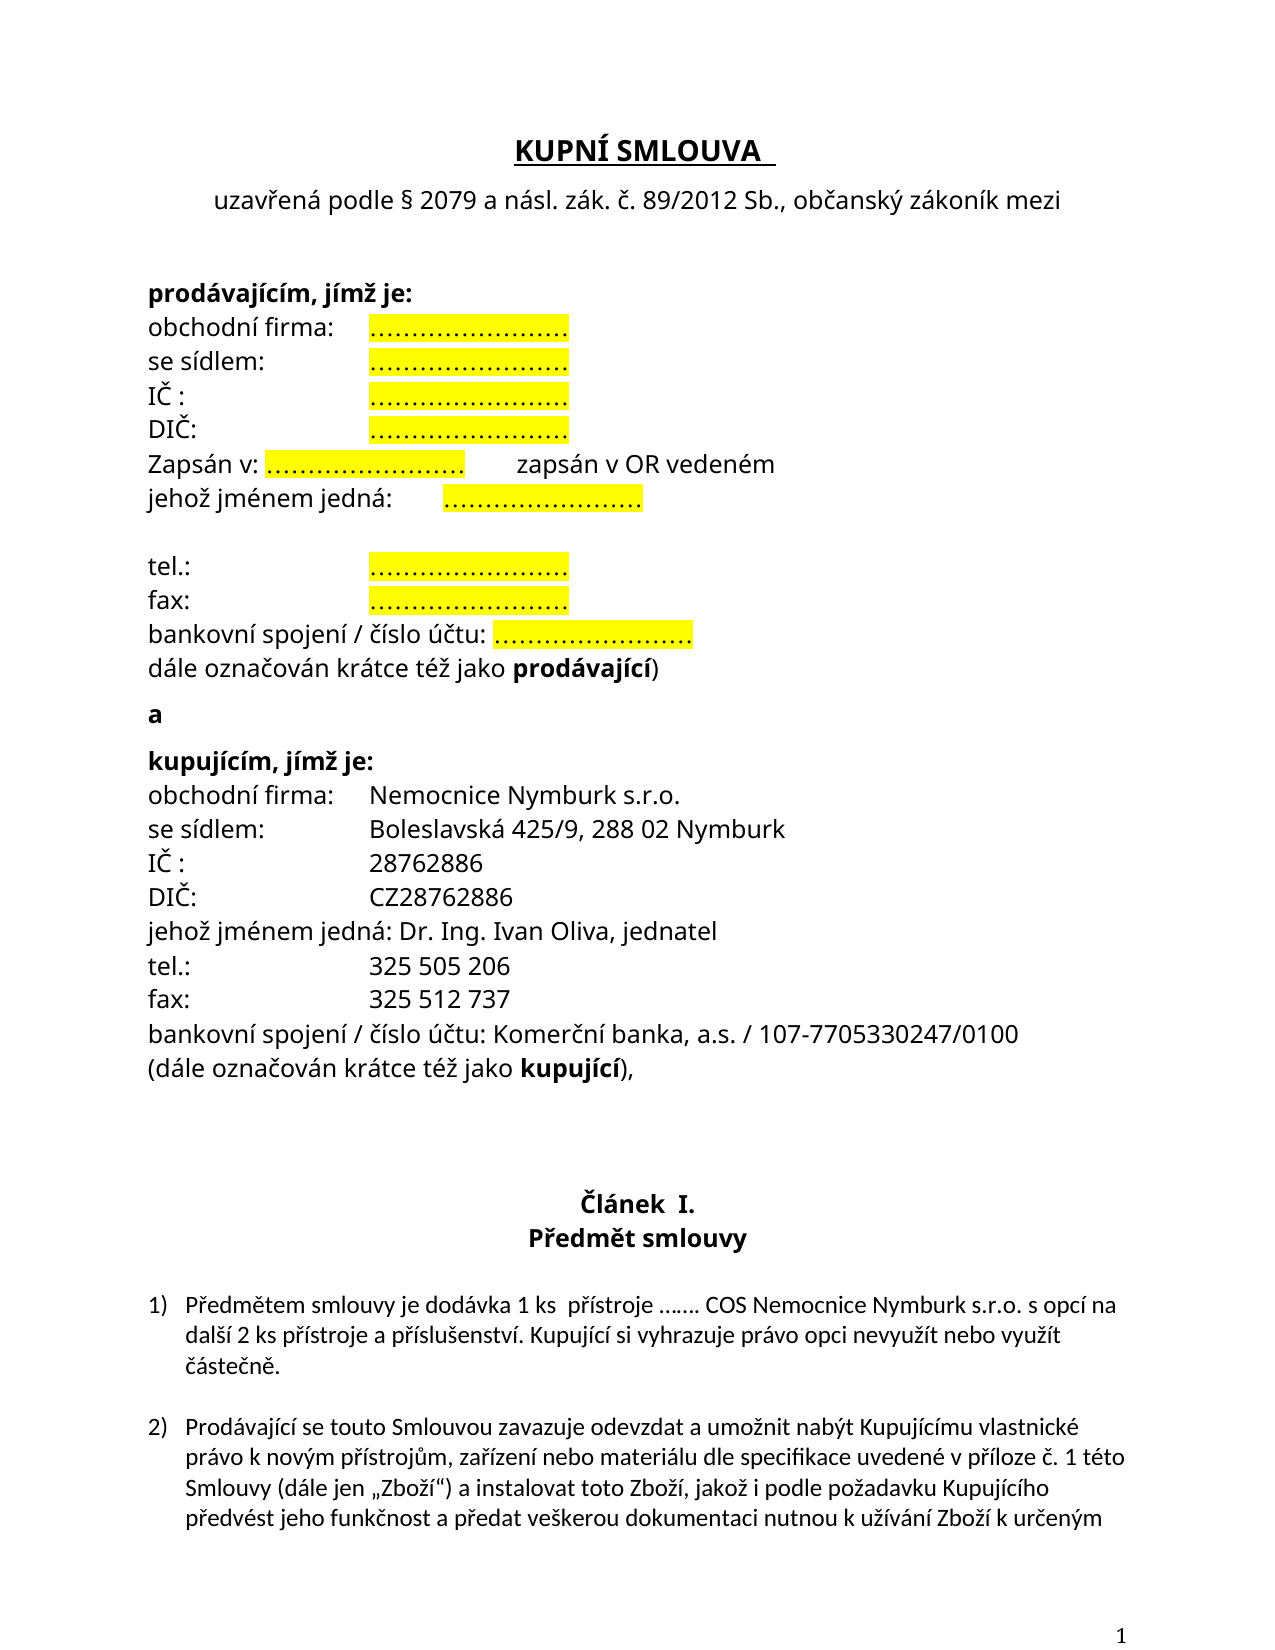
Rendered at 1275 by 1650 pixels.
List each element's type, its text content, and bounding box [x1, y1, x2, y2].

text IČ : 28762886 [148, 846, 1127, 880]
text bankovní spojení / číslo účtu: …………………… [148, 617, 1127, 651]
text tel.: …………………… [148, 548, 1127, 582]
title KUPNÍ SMLOUVA [148, 131, 1127, 170]
text jehož jménem jedná: Dr. Ing. Ivan Oliva, jednatel [148, 914, 1127, 948]
text se sídlem: …………………… [148, 344, 1127, 378]
text prodávajícím, jímž je: [148, 276, 1127, 310]
subtitle Předmět smlouvy [148, 1221, 1127, 1255]
text uzavřená podle § 2079 a násl. zák. č. 89/2012 Sb., občanský zákoník mezi [148, 183, 1127, 217]
text (dále označován krátce též jako kupující), [148, 1050, 1127, 1084]
text fax: 325 512 737 [148, 982, 1127, 1016]
text jehož jménem jedná: …………………… [148, 480, 1127, 514]
text tel.: 325 505 206 [148, 948, 1127, 982]
text DIČ: CZ28762886 [148, 880, 1127, 914]
text fax: …………………… [148, 582, 1127, 617]
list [148, 1411, 1127, 1533]
text dále označován krátce též jako prodávající) [148, 651, 1127, 685]
text se sídlem: Boleslavská 425/9, 288 02 Nymburk [148, 812, 1127, 846]
text kupujícím, jímž je: [148, 744, 1127, 778]
subtitle Předmětem smlouvy je dodávka 1 ks přístroje ……. COS Nemocnice Nymburk s.r.o. s opcí na další 2 ks přístroje a příslušenství. Kupující si vyhrazuje právo opci nevyužít nebo využít částečně. [148, 1289, 1127, 1380]
text Zapsán v: …………………… zapsán v OR vedeném [148, 446, 1127, 480]
text DIČ: …………………… [148, 412, 1127, 446]
text obchodní firma: …………………… [148, 310, 1127, 344]
text a [148, 697, 1127, 731]
text bankovní spojení / číslo účtu: Komerční banka, a.s. / 107-7705330247/0100 [148, 1016, 1127, 1050]
text obchodní firma: Nemocnice Nymburk s.r.o. [148, 778, 1127, 812]
text IČ : …………………… [148, 378, 1127, 412]
subtitle Článek I. [148, 1187, 1127, 1221]
